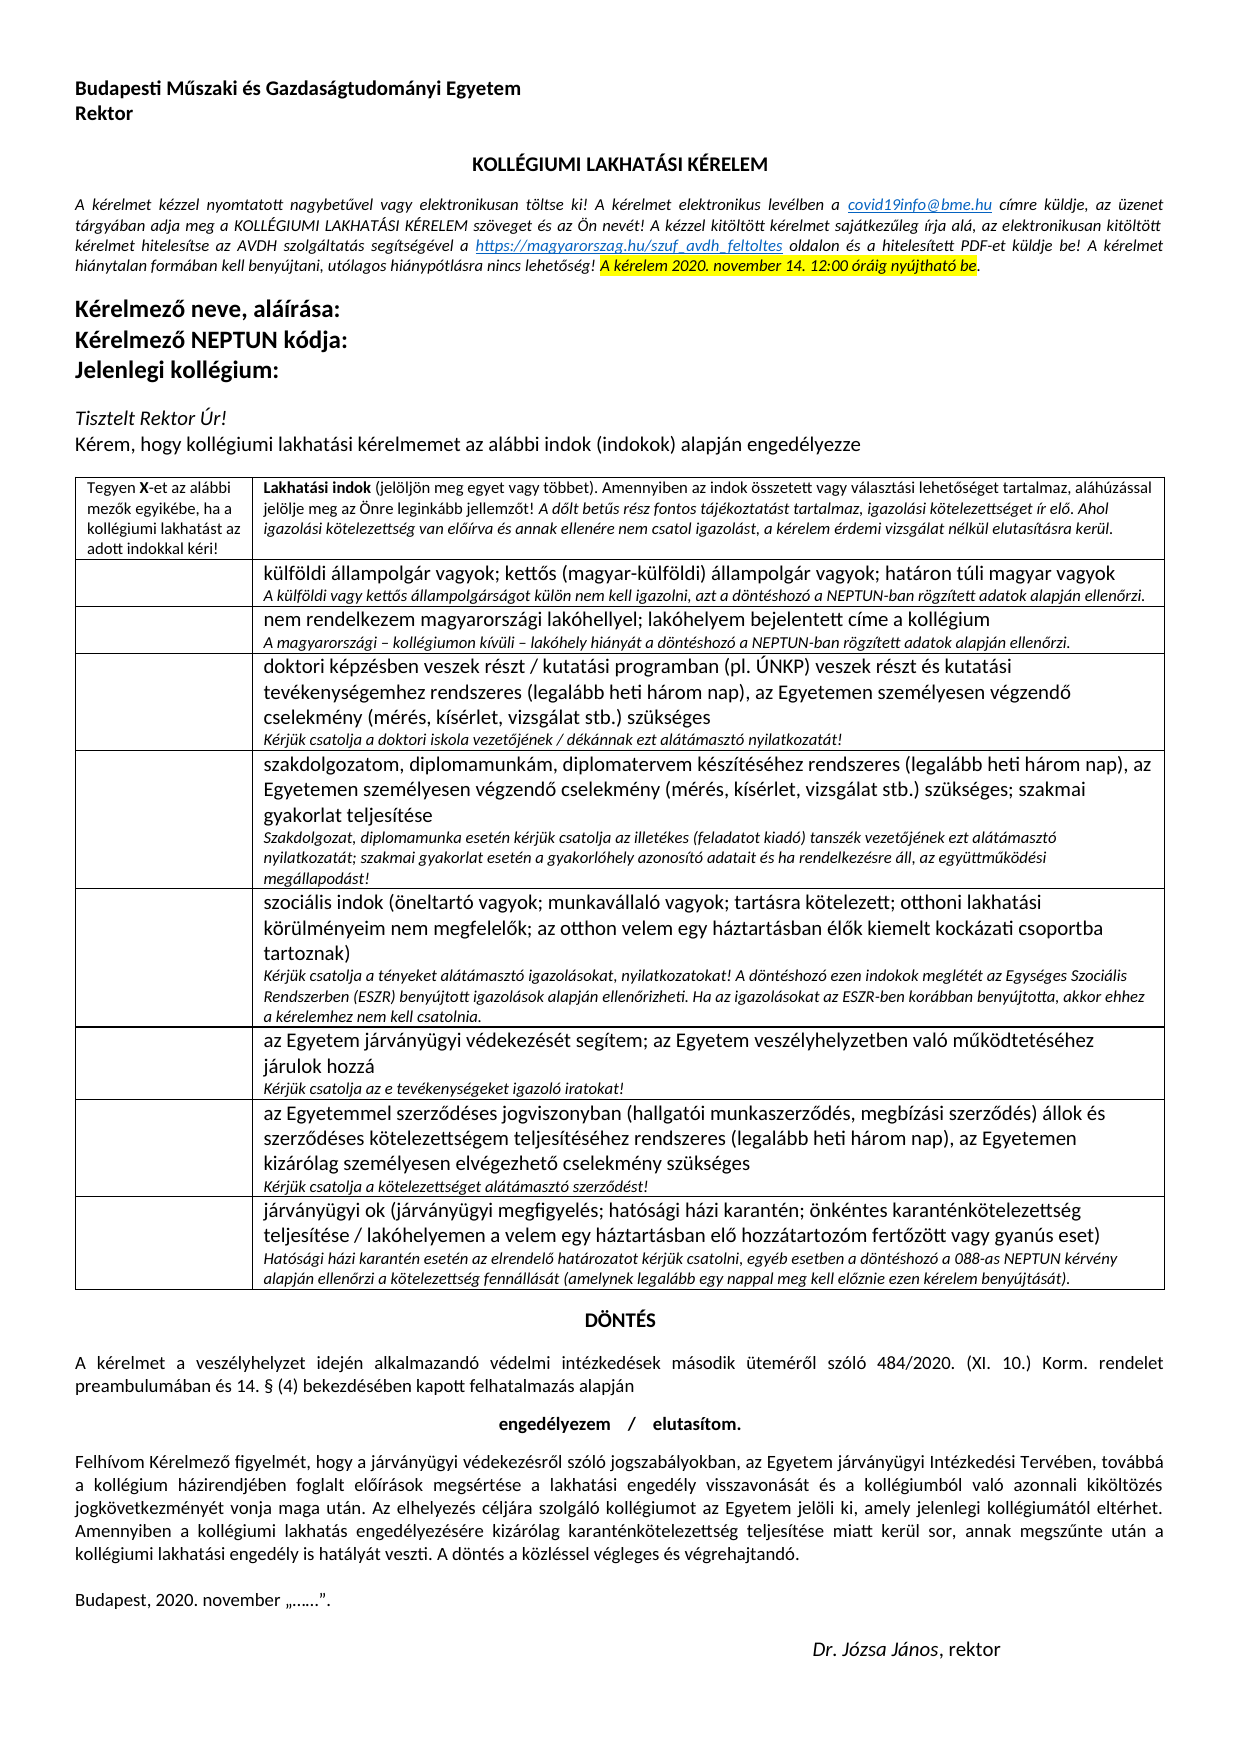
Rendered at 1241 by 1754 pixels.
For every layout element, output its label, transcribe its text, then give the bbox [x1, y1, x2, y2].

text Budapesti Műszaki és Gazdaságtudományi Egyetem [75, 75, 1165, 100]
table_cell [76, 1197, 252, 1289]
text engedélyezem / elutasítom. [75, 1412, 1165, 1435]
text Tisztelt Rektor Úr! [75, 405, 1165, 431]
table_cell nem rendelkezem magyarországi lakóhellyel; lakóhelyem bejelentett címe a kollégium A magyarországi – kollégiumon kívüli – lakóhely hiányát a döntéshozó a NEPTUN-ban rögzített adatok alapján ellenőrzi. [253, 607, 1164, 652]
text Rektor [75, 100, 1165, 126]
table_cell szakdolgozatom, diplomamunkám, diplomatervem készítéséhez rendszeres (legalább heti három nap), az Egyetemen személyesen végzendő cselekmény (mérés, kísérlet, vizsgálat stb.) szükséges; szakmai gyakorlat teljesítése Szakdolgozat, diplomamunka esetén kérjük csatolja az illetékes (feladatot kiadó) tanszék vezetőjének ezt alátámasztó nyilatkozatát; szakmai gyakorlat esetén a gyakorlóhely azonosító adatait és ha rendelkezésre áll, az együttműködési megállapodást! [253, 751, 1164, 888]
table_cell járványügyi ok (járványügyi megfigyelés; hatósági házi karantén; önkéntes karanténkötelezettség teljesítése / lakóhelyemen a velem egy háztartásban elő hozzátartozóm fertőzött vagy gyanús eset) Hatósági házi karantén esetén az elrendelő határozatot kérjük csatolni, egyéb esetben a döntéshozó a 088-as NEPTUN kérvény alapján ellenőrzi a kötelezettség fennállását (amelynek legalább egy nappal meg kell előznie ezen kérelem benyújtását). [253, 1197, 1164, 1289]
text A kérelmet a veszélyhelyzet idején alkalmazandó védelmi intézkedések második üteméről szóló 484/2020. (XI. 10.) Korm. rendelet preambulumában és 14. § (4) bekezdésében kapott felhatalmazás alapján [75, 1351, 1165, 1397]
table_cell [76, 1028, 252, 1099]
table_cell [76, 654, 252, 750]
table_header Lakhatási indok (jelöljön meg egyet vagy többet). Amennyiben az indok összetett vagy választási lehetőséget tartalmaz, aláhúzással jelölje meg az Önre leginkább jellemzőt! A dőlt betűs rész fontos tájékoztatást tartalmaz, igazolási kötelezettséget ír elő. Ahol igazolási kötelezettség van előírva és annak ellenére nem csatol igazolást, a kérelem érdemi vizsgálat nélkül elutasításra kerül. [253, 478, 1164, 559]
table_cell [76, 889, 252, 1026]
table_cell az Egyetemmel szerződéses jogviszonyban (hallgatói munkaszerződés, megbízási szerződés) állok és szerződéses kötelezettségem teljesítéséhez rendszeres (legalább heti három nap), az Egyetemen kizárólag személyesen elvégezhető cselekmény szükséges Kérjük csatolja a kötelezettséget alátámasztó szerződést! [253, 1100, 1164, 1196]
text KOLLÉGIUMI LAKHATÁSI KÉRELEM [75, 151, 1165, 177]
table_header Tegyen X-et az alábbi mezők egyikébe, ha a kollégiumi lakhatást az adott indokkal kéri! [76, 478, 252, 559]
table_cell [76, 751, 252, 888]
text DÖNTÉS [75, 1308, 1165, 1333]
text A kérelmet kézzel nyomtatott nagybetűvel vagy elektronikusan töltse ki! A kérelmet elektronikus levélben a covid19info@bme.hu címre küldje, az üzenet tárgyában adja meg a KOLLÉGIUMI LAKHATÁSI KÉRELEM szöveget és az Ön nevét! A kézzel kitöltött kérelmet sajátkezűleg írja alá, az elektronikusan kitöltött kérelmet hitelesítse az AVDH szolgáltatás segítségével a https://magyarorszag.hu/szuf_avdh_feltoltes oldalon és a hitelesített PDF-et küldje be! A kérelmet hiánytalan formában kell benyújtani, utólagos hiánypótlásra nincs lehetőség! A kérelem 2020. november 14. 12:00 óráig nyújtható be. [75, 194, 1165, 276]
table_cell [76, 607, 252, 652]
table_cell külföldi állampolgár vagyok; kettős (magyar-külföldi) állampolgár vagyok; határon túli magyar vagyok A külföldi vagy kettős állampolgárságot külön nem kell igazolni, azt a döntéshozó a NEPTUN-ban rögzített adatok alapján ellenőrzi. [253, 560, 1164, 606]
text Felhívom Kérelmező figyelmét, hogy a járványügyi védekezésről szóló jogszabályokban, az Egyetem járványügyi Intézkedési Tervében, továbbá a kollégium házirendjében foglalt előírások megsértése a lakhatási engedély visszavonását és a kollégiumból való azonnali kiköltözés jogkövetkezményét vonja maga után. Az elhelyezés céljára szolgáló kollégiumot az Egyetem jelöli ki, amely jelenlegi kollégiumától eltérhet. Amennyiben a kollégiumi lakhatás engedélyezésére kizárólag karanténkötelezettség teljesítése miatt kerül sor, annak megszűnte után a kollégiumi lakhatási engedély is hatályát veszti. A döntés a közléssel végleges és végrehajtandó. [75, 1450, 1165, 1565]
text Dr. Józsa János, rektor [75, 1636, 1165, 1661]
text Jelenlegi kollégium: [75, 354, 1165, 385]
table_cell [76, 1100, 252, 1196]
table_cell szociális indok (öneltartó vagyok; munkavállaló vagyok; tartásra kötelezett; otthoni lakhatási körülményeim nem megfelelők; az otthon velem egy háztartásban élők kiemelt kockázati csoportba tartoznak) Kérjük csatolja a tényeket alátámasztó igazolásokat, nyilatkozatokat! A döntéshozó ezen indokok meglétét az Egységes Szociális Rendszerben (ESZR) benyújtott igazolások alapján ellenőrizheti. Ha az igazolásokat az ESZR-ben korábban benyújtotta, akkor ehhez a kérelemhez nem kell csatolnia. [253, 889, 1164, 1026]
table_cell doktori képzésben veszek részt / kutatási programban (pl. ÚNKP) veszek részt és kutatási tevékenységemhez rendszeres (legalább heti három nap), az Egyetemen személyesen végzendő cselekmény (mérés, kísérlet, vizsgálat stb.) szükséges Kérjük csatolja a doktori iskola vezetőjének / dékánnak ezt alátámasztó nyilatkozatát! [253, 654, 1164, 750]
text Budapest, 2020. november „……”. [75, 1588, 1165, 1611]
text Kérelmező neve, aláírása: [75, 293, 1165, 324]
table_cell az Egyetem járványügyi védekezését segítem; az Egyetem veszélyhelyzetben való működtetéséhez járulok hozzá Kérjük csatolja az e tevékenységeket igazoló iratokat! [253, 1028, 1164, 1099]
table_cell [76, 560, 252, 606]
text Kérelmező NEPTUN kódja: [75, 324, 1165, 354]
text Kérem, hogy kollégiumi lakhatási kérelmemet az alábbi indok (indokok) alapján engedélyezze [75, 431, 1165, 456]
